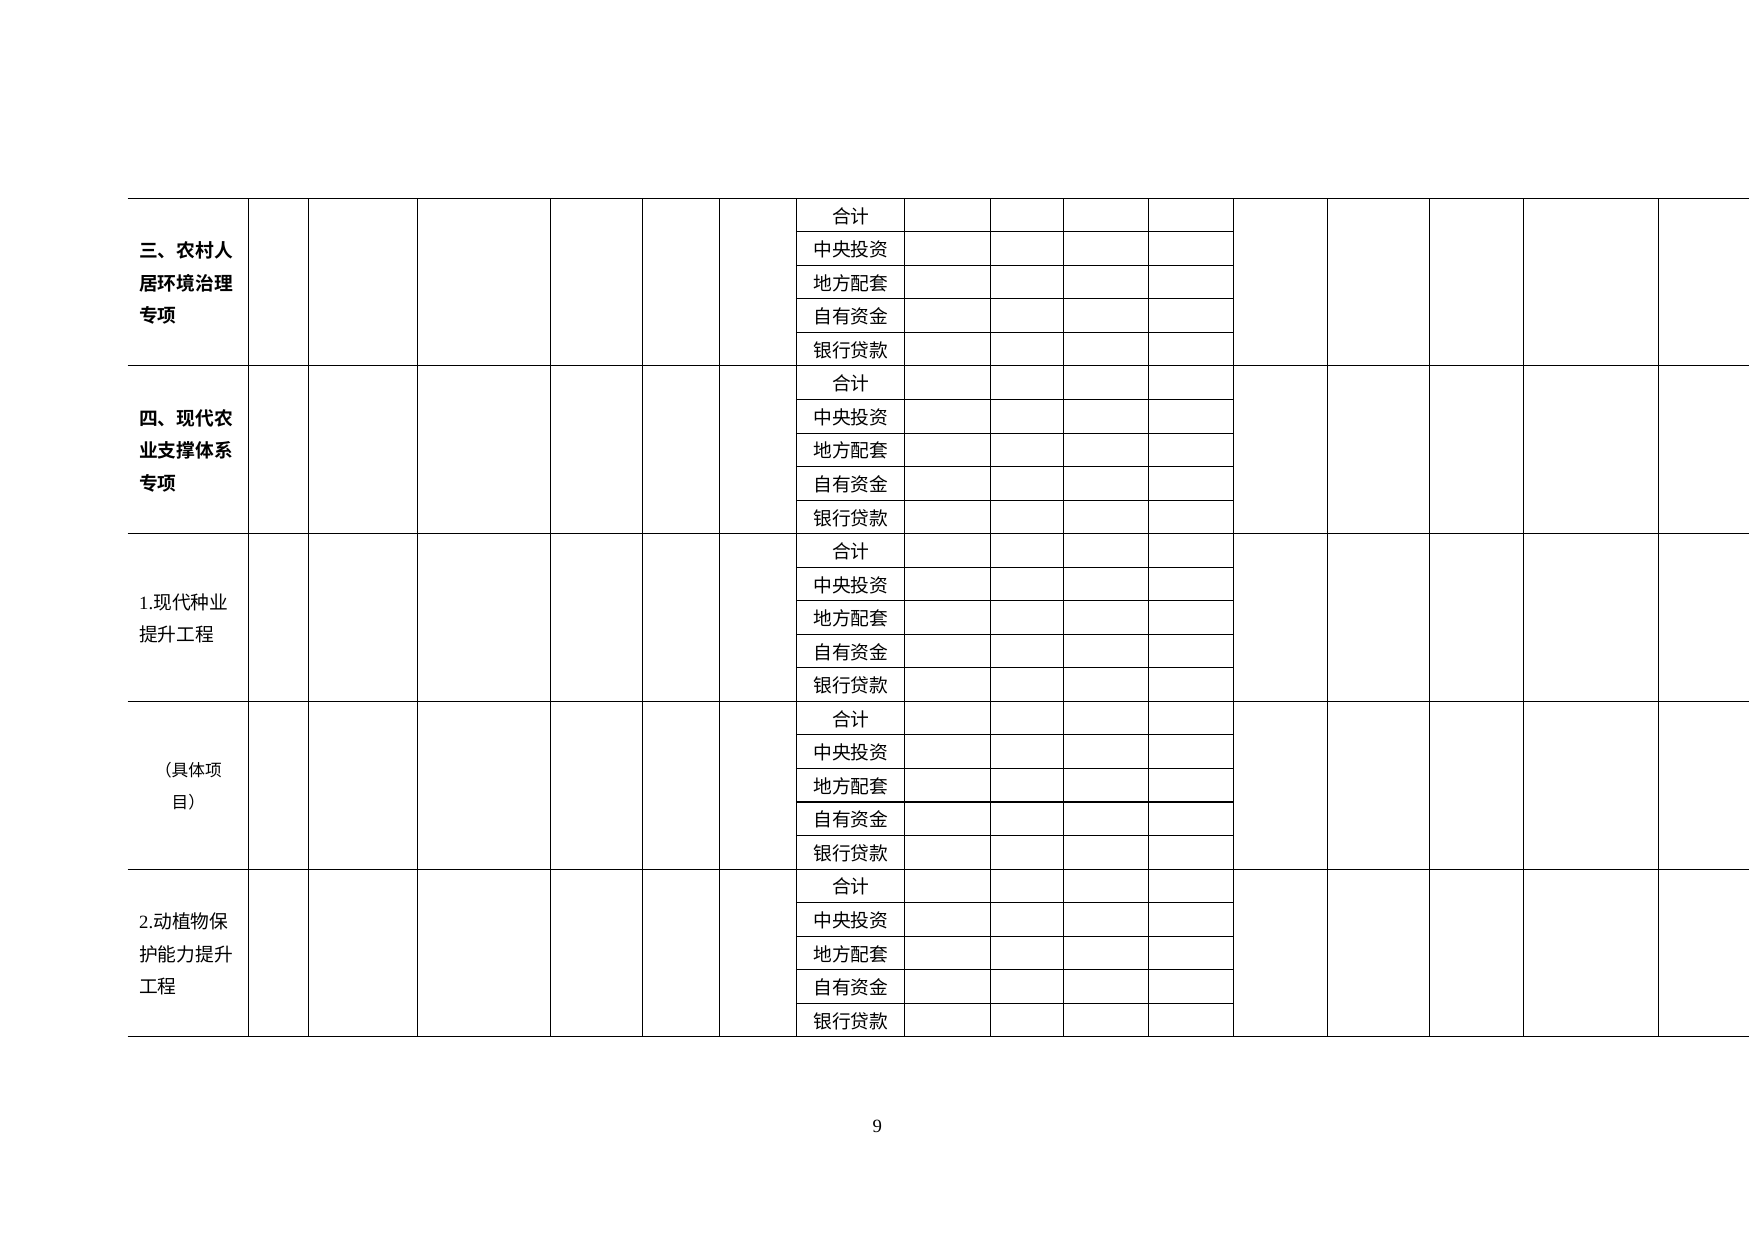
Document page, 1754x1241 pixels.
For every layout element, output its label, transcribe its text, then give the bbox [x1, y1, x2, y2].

table_cell [991, 735, 1063, 768]
table_cell [1149, 970, 1233, 1003]
table_cell [1064, 434, 1148, 466]
table_cell [1149, 903, 1233, 936]
table_cell [991, 903, 1063, 936]
table_cell 合计 [797, 534, 904, 567]
table_cell [1234, 870, 1327, 1036]
table_cell [1149, 434, 1233, 466]
table_cell [905, 434, 990, 466]
table_cell [991, 501, 1063, 533]
table_cell [905, 870, 990, 902]
table_cell [905, 266, 990, 298]
table_cell [249, 366, 308, 533]
table_cell [991, 568, 1063, 600]
table_cell [1524, 366, 1658, 533]
table_cell [1149, 870, 1233, 902]
table_cell 地方配套 [797, 434, 904, 466]
table_cell [991, 870, 1063, 902]
table_cell [1659, 870, 1748, 1036]
table_cell [905, 803, 990, 835]
table_cell [551, 199, 642, 365]
table_cell [551, 702, 642, 868]
table_cell [1149, 501, 1233, 533]
table_cell [1659, 534, 1748, 701]
table_cell [1234, 534, 1327, 701]
table_cell [418, 870, 550, 1036]
table_cell [418, 199, 550, 365]
table_cell [249, 534, 308, 701]
table_cell 银行贷款 [797, 333, 904, 365]
table_cell [905, 937, 990, 969]
table_cell [1149, 635, 1233, 667]
table_cell [905, 1004, 990, 1036]
table_cell [1524, 534, 1658, 701]
table_cell [905, 702, 990, 734]
table_cell [1064, 400, 1148, 432]
table_cell [905, 366, 990, 399]
table_cell [1064, 970, 1148, 1003]
table_cell [905, 568, 990, 600]
table_cell [1149, 299, 1233, 332]
table_cell [991, 199, 1063, 231]
table_cell [1149, 232, 1233, 265]
table_cell [249, 702, 308, 868]
table_cell [418, 702, 550, 868]
table_cell [905, 668, 990, 701]
table_cell [1149, 467, 1233, 499]
table_cell 银行贷款 [797, 1004, 904, 1036]
table_cell [905, 970, 990, 1003]
table_cell [991, 836, 1063, 868]
table_cell 中央投资 [797, 400, 904, 432]
table_cell 银行贷款 [797, 836, 904, 868]
table_cell [720, 534, 796, 701]
table_cell [1064, 803, 1148, 835]
table_cell [905, 299, 990, 332]
table_cell [1328, 870, 1429, 1036]
table_cell [1064, 501, 1148, 533]
table_cell [720, 870, 796, 1036]
table_cell [1430, 534, 1523, 701]
table_cell [905, 199, 990, 231]
table_cell [418, 534, 550, 701]
table_cell [1430, 199, 1523, 365]
table_cell [1149, 366, 1233, 399]
table_cell [1064, 366, 1148, 399]
table_cell [643, 366, 719, 533]
table_cell [991, 299, 1063, 332]
table_cell [905, 232, 990, 265]
table_cell [905, 903, 990, 936]
table_cell 1.现代种业提升工程 [128, 534, 248, 701]
table_cell [1659, 366, 1748, 533]
table_cell [1064, 702, 1148, 734]
table_cell 合计 [797, 870, 904, 902]
table_cell [1064, 870, 1148, 902]
table_cell 中央投资 [797, 903, 904, 936]
table_cell [905, 467, 990, 499]
table_cell [905, 769, 990, 801]
table_cell [1430, 366, 1523, 533]
table_cell [309, 199, 417, 365]
table_cell [1064, 568, 1148, 600]
table_cell [1064, 299, 1148, 332]
table_cell [991, 400, 1063, 432]
table_cell [1149, 601, 1233, 634]
table_cell [551, 870, 642, 1036]
table_cell [418, 366, 550, 533]
table_cell [643, 702, 719, 868]
table_cell [1149, 1004, 1233, 1036]
table_cell [1149, 735, 1233, 768]
table_cell [1064, 199, 1148, 231]
table_cell [643, 534, 719, 701]
table_cell 地方配套 [797, 769, 904, 801]
table_cell [309, 366, 417, 533]
table_cell 合计 [797, 366, 904, 399]
table_cell [1149, 199, 1233, 231]
table_cell [1524, 199, 1658, 365]
table_cell [1064, 769, 1148, 801]
table_cell [905, 534, 990, 567]
table_cell [551, 366, 642, 533]
table_cell [1064, 333, 1148, 365]
table_cell [1659, 702, 1748, 868]
table_cell [249, 199, 308, 365]
table_cell 地方配套 [797, 601, 904, 634]
table_cell [1149, 568, 1233, 600]
table_cell 自有资金 [797, 467, 904, 499]
table_cell 中央投资 [797, 735, 904, 768]
table_cell [1064, 1004, 1148, 1036]
table_cell [1064, 635, 1148, 667]
table_cell [1328, 199, 1429, 365]
table_cell 地方配套 [797, 266, 904, 298]
table_cell 中央投资 [797, 568, 904, 600]
table_cell 自有资金 [797, 803, 904, 835]
table_cell [643, 870, 719, 1036]
table_cell [991, 937, 1063, 969]
table_cell [905, 400, 990, 432]
table_cell [1328, 702, 1429, 868]
table_cell [991, 467, 1063, 499]
table_cell 四、现代农业支撑体系专项 [128, 366, 248, 533]
table_cell [1064, 534, 1148, 567]
table_cell 自有资金 [797, 970, 904, 1003]
table_cell [309, 702, 417, 868]
table_cell 银行贷款 [797, 501, 904, 533]
table_cell [249, 870, 308, 1036]
table_cell [1149, 333, 1233, 365]
table_cell [991, 232, 1063, 265]
table_cell [991, 769, 1063, 801]
table_cell 银行贷款 [797, 668, 904, 701]
table_cell [1234, 366, 1327, 533]
table_cell [991, 668, 1063, 701]
table_cell [905, 836, 990, 868]
table_cell [1430, 870, 1523, 1036]
table_cell [1328, 534, 1429, 701]
table_cell [905, 501, 990, 533]
table_cell [991, 601, 1063, 634]
table_cell [1064, 668, 1148, 701]
table_cell [1064, 232, 1148, 265]
table_cell [720, 702, 796, 868]
table_cell [1149, 668, 1233, 701]
table_cell [1064, 266, 1148, 298]
table_cell [991, 1004, 1063, 1036]
table_cell [991, 434, 1063, 466]
table_cell [1149, 836, 1233, 868]
table_cell [905, 601, 990, 634]
table_cell [1064, 601, 1148, 634]
table_cell [1430, 702, 1523, 868]
table_cell [991, 366, 1063, 399]
table_cell [991, 803, 1063, 835]
table_cell [1524, 870, 1658, 1036]
table_cell [991, 702, 1063, 734]
table_cell [905, 735, 990, 768]
table_cell [1149, 266, 1233, 298]
table_cell 合计 [797, 702, 904, 734]
table_cell [1064, 903, 1148, 936]
table_cell [1149, 803, 1233, 835]
table_cell 中央投资 [797, 232, 904, 265]
table_cell [643, 199, 719, 365]
table_cell 2.动植物保护能力提升工程 [128, 870, 248, 1036]
table_cell [1149, 702, 1233, 734]
table_cell [720, 199, 796, 365]
table_cell （具体项目） [128, 702, 248, 868]
table_cell [1149, 400, 1233, 432]
table_cell [309, 870, 417, 1036]
table_cell [905, 333, 990, 365]
table_cell 三、农村人居环境治理专项 [128, 199, 248, 365]
table_cell [551, 534, 642, 701]
table_cell [1149, 534, 1233, 567]
table_cell 地方配套 [797, 937, 904, 969]
table_cell [991, 333, 1063, 365]
table_cell [1659, 199, 1748, 365]
table_cell [991, 970, 1063, 1003]
table_cell [1064, 735, 1148, 768]
table_cell [309, 534, 417, 701]
table_cell [991, 635, 1063, 667]
table_cell [991, 534, 1063, 567]
table_cell [1149, 937, 1233, 969]
table_cell [1064, 467, 1148, 499]
table_cell [1064, 836, 1148, 868]
table_cell [1234, 702, 1327, 868]
table_cell [991, 266, 1063, 298]
table_cell [1524, 702, 1658, 868]
table_cell 自有资金 [797, 635, 904, 667]
table_cell [720, 366, 796, 533]
table_cell 自有资金 [797, 299, 904, 332]
table_cell [905, 635, 990, 667]
table_cell [1064, 937, 1148, 969]
table_cell [1328, 366, 1429, 533]
table_cell 合计 [797, 199, 904, 231]
table_cell [1149, 769, 1233, 801]
table_cell [1234, 199, 1327, 365]
